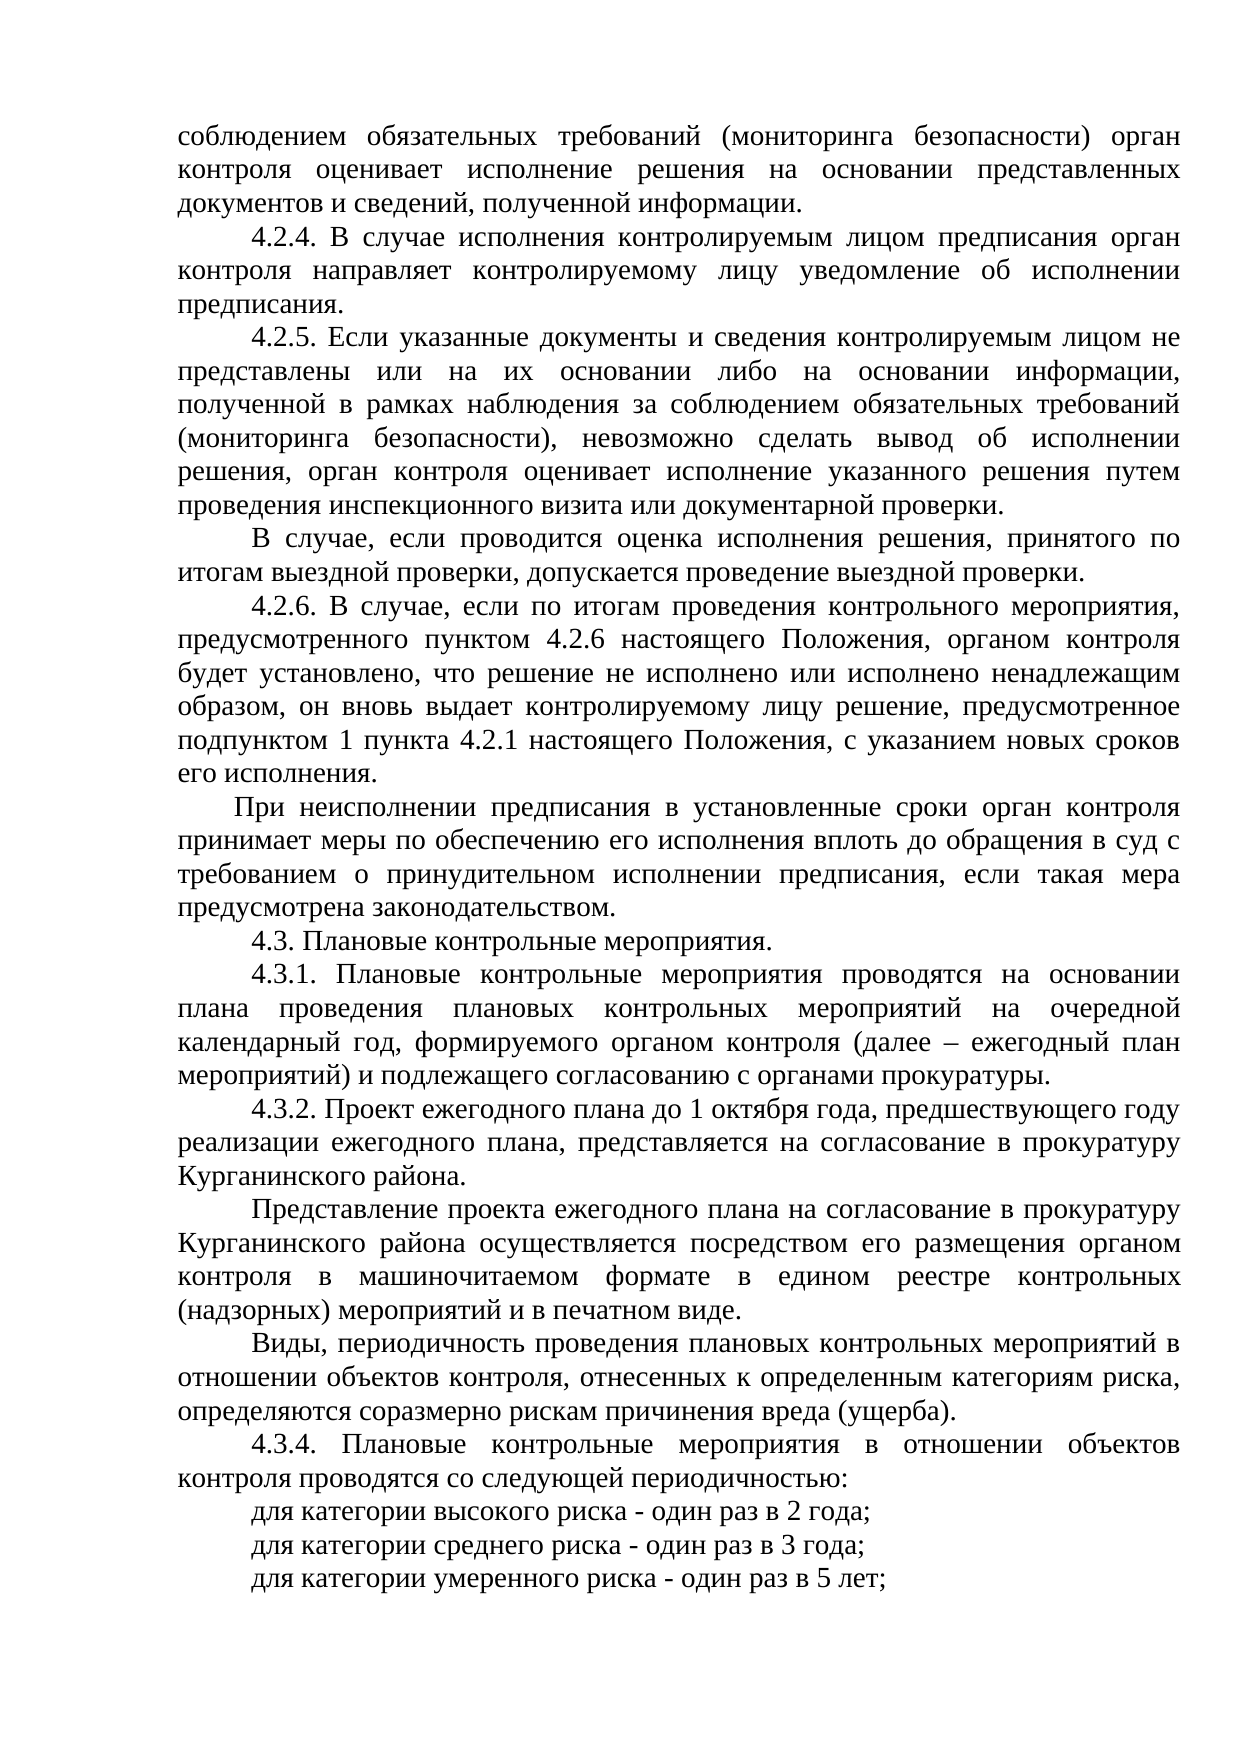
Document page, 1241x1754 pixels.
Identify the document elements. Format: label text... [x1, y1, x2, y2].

text При неисполнении предписания в установленные сроки орган контроля принимает меры по обеспечению его исполнения вплоть до обращения в суд с требованием о принудительном исполнении предписания, если такая мера предусмотрена законодательством. [177, 789, 1181, 923]
text для категории умеренного риска - один раз в 5 лет; [177, 1560, 1181, 1594]
list 4.3.1. Плановые контрольные мероприятия проводятся на основании плана проведения плановых контрольных мероприятий на очередной календарный год, формируемого органом контроля (далее – ежегодный план мероприятий) и подлежащего согласованию с органами прокуратуры. [177, 957, 1181, 1091]
text для категории высокого риска - один раз в 2 года; [177, 1493, 1181, 1527]
text для категории среднего риска - один раз в 3 года; [177, 1527, 1181, 1560]
text 4.2.6. В случае, если по итогам проведения контрольного мероприятия, предусмотренного пунктом 4.2.6 настоящего Положения, органом контроля будет установлено, что решение не исполнено или исполнено ненадлежащим образом, он вновь выдает контролируемому лицу решение, предусмотренное подпунктом 1 пункта 4.2.1 настоящего Положения, с указанием новых сроков его исполнения. [177, 588, 1181, 789]
text 4.2.4. В случае исполнения контролируемым лицом предписания орган контроля направляет контролируемому лицу уведомление об исполнении предписания. [177, 219, 1181, 319]
text 4.3.4. Плановые контрольные мероприятия в отношении объектов контроля проводятся со следующей периодичностью: [177, 1426, 1181, 1493]
text 4.2.5. Если указанные документы и сведения контролируемым лицом не представлены или на их основании либо на основании информации, полученной в рамках наблюдения за соблюдением обязательных требований (мониторинга безопасности), невозможно сделать вывод об исполнении решения, орган контроля оценивает исполнение указанного решения путем проведения инспекционного визита или документарной проверки. [177, 319, 1181, 521]
list 4.3.2. Проект ежегодного плана до 1 октября года, предшествующего году реализации ежегодного плана, представляется на согласование в прокуратуру Курганинского района. [177, 1091, 1181, 1191]
text В случае, если проводится оценка исполнения решения, принятого по итогам выездной проверки, допускается проведение выездной проверки. [177, 521, 1181, 588]
list 4.3. Плановые контрольные мероприятия. [177, 923, 1181, 957]
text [177, 118, 1181, 219]
list Виды, периодичность проведения плановых контрольных мероприятий в отношении объектов контроля, отнесенных к определенным категориям риска, определяются соразмерно рискам причинения вреда (ущерба). [177, 1326, 1181, 1426]
text Представление проекта ежегодного плана на согласование в прокуратуру Курганинского района осуществляется посредством его размещения органом контроля в машиночитаемом формате в едином реестре контрольных (надзорных) мероприятий и в печатном виде. [177, 1191, 1181, 1326]
